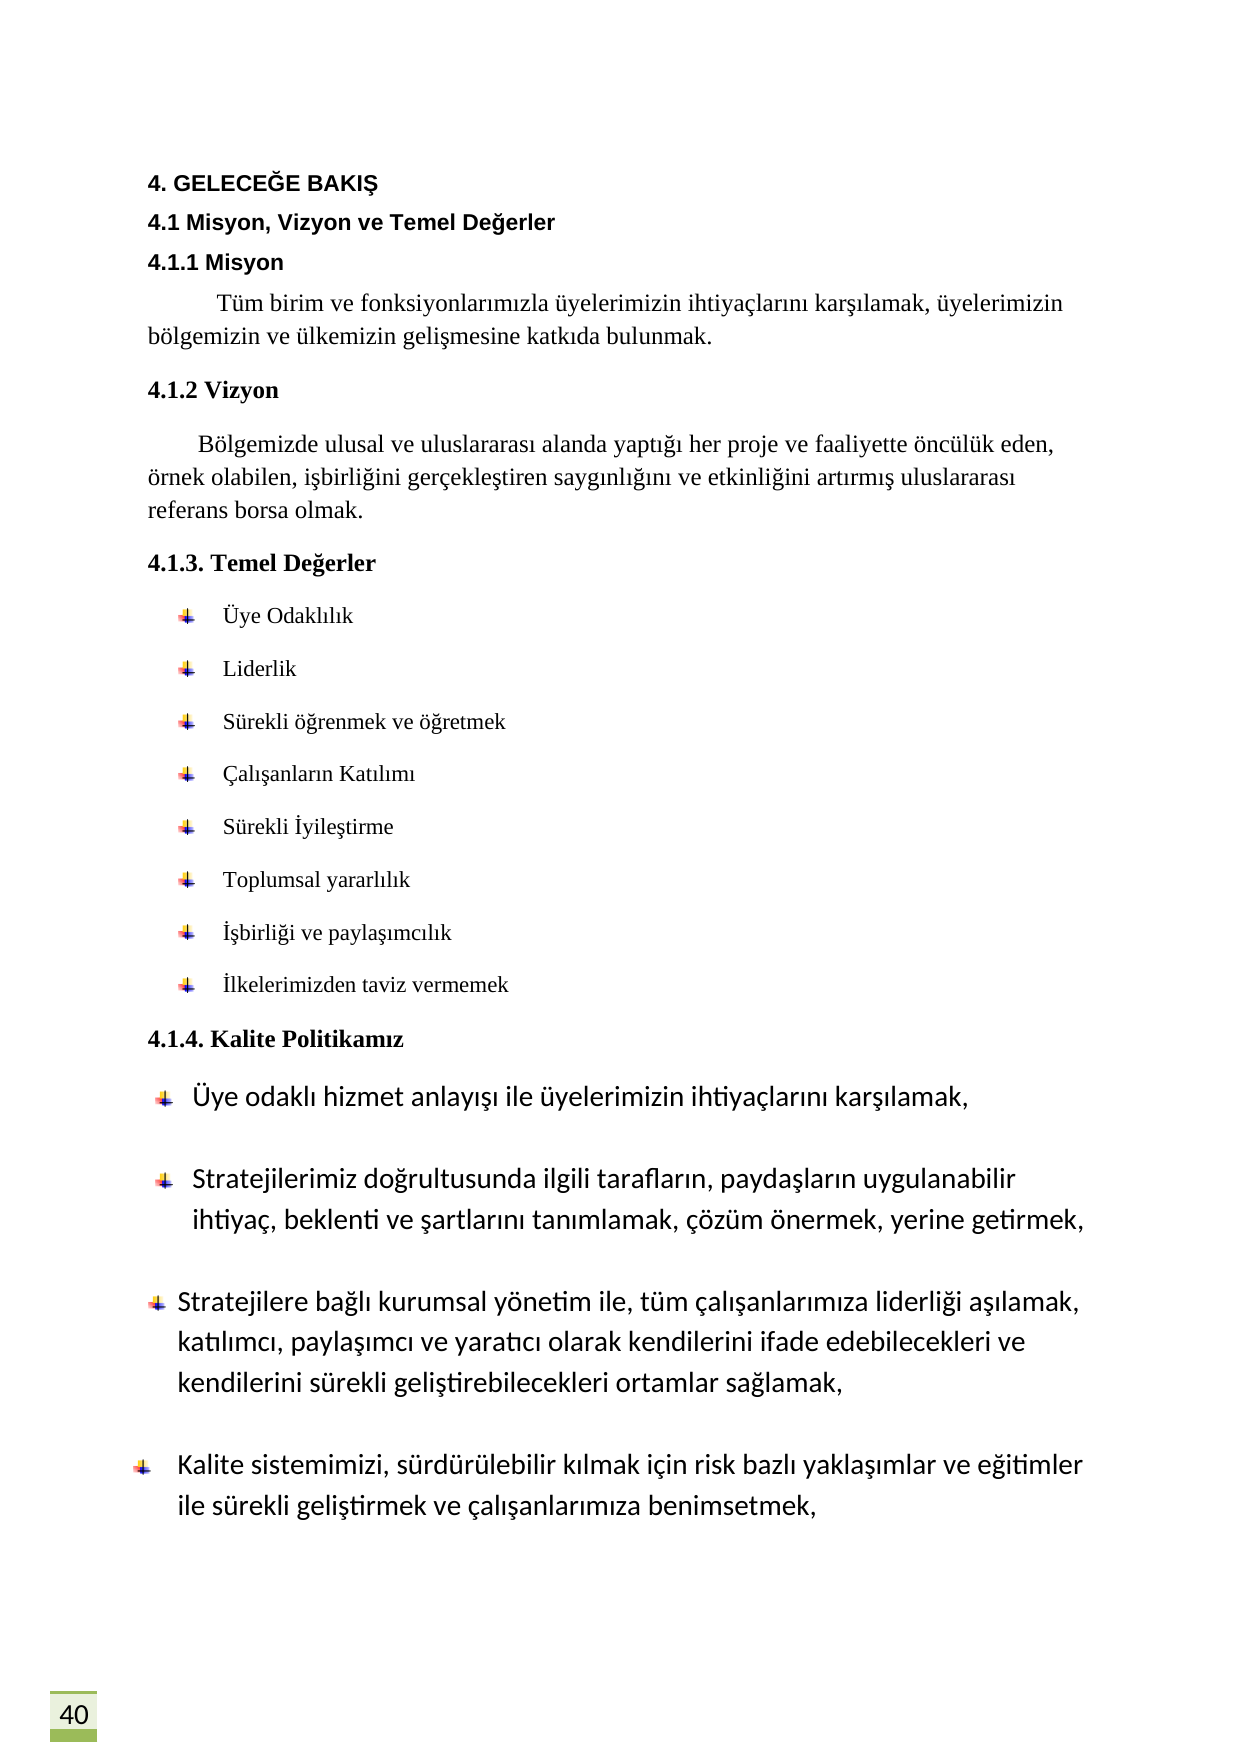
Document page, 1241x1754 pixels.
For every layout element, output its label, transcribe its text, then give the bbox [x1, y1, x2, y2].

picture [155, 1171, 173, 1189]
list Üye Odaklılık [177, 602, 1046, 629]
list İlkelerimizden taviz vermemek [177, 971, 1046, 998]
text 4.1.1 Misyon [148, 248, 1092, 275]
list Sürekli öğrenmek ve öğretmek [177, 708, 1046, 734]
picture [178, 923, 195, 940]
picture [155, 1089, 173, 1107]
text Tüm birim ve fonksiyonlarımızla üyelerimizin ihtiyaçlarını karşılamak, üyelerimizin bölgemizin ve ülkemizin gelişmesine katkıda bulunmak. [148, 288, 1092, 350]
list Çalışanların Katılımı [177, 761, 1046, 787]
text 4.1.2 Vizyon [148, 375, 1092, 403]
picture [148, 1294, 166, 1311]
picture [133, 1458, 151, 1475]
picture [178, 607, 195, 624]
list Stratejilerimiz doğrultusunda ilgili tarafların, paydaşların uygulanabilir ihtiyaç, beklenti ve şartlarını tanımlamak, çözüm önermek, yerine getirmek, [154, 1160, 1092, 1236]
list Toplumsal yararlılık [177, 866, 1046, 892]
picture [178, 976, 195, 993]
picture [178, 712, 195, 730]
list Üye odaklı hizmet anlayışı ile üyelerimizin ihtiyaçlarını karşılamak, [154, 1078, 1092, 1113]
text 4.1.3. Temel Değerler [148, 548, 1092, 577]
picture [178, 870, 195, 888]
list Stratejilere bağlı kurumsal yönetim ile, tüm çalışanlarımıza liderliği aşılamak, katılımcı, paylaşımcı ve yaratıcı olarak kendilerini ifade edebilecekleri ve kendilerini sürekli geliştirebilecekleri ortamlar sağlamak, [148, 1283, 1092, 1400]
list İşbirliği ve paylaşımcılık [177, 919, 1046, 945]
picture [178, 818, 195, 835]
text 4.1.4. Kalite Politikamız [148, 1024, 1092, 1053]
list Liderlik [177, 655, 1046, 681]
list Kalite sistemimizi, sürdürülebilir kılmak için risk bazlı yaklaşımlar ve eğitimler ile sürekli geliştirmek ve çalışanlarımıza benimsetmek, [133, 1446, 1092, 1523]
list Sürekli İyileştirme [177, 813, 1046, 839]
text Bölgemizde ulusal ve uluslararası alanda yaptığı her proje ve faaliyette öncülük eden, örnek olabilen, işbirliğini gerçekleştiren saygınlığını ve etkinliğini artırmış uluslararası referans borsa olmak. [148, 429, 1092, 523]
text 4.1 Misyon, Vizyon ve Temel Değerler [148, 209, 1092, 235]
picture [178, 659, 195, 677]
text 4. GELECEĞE BAKIŞ [148, 169, 1092, 196]
picture [178, 765, 195, 782]
